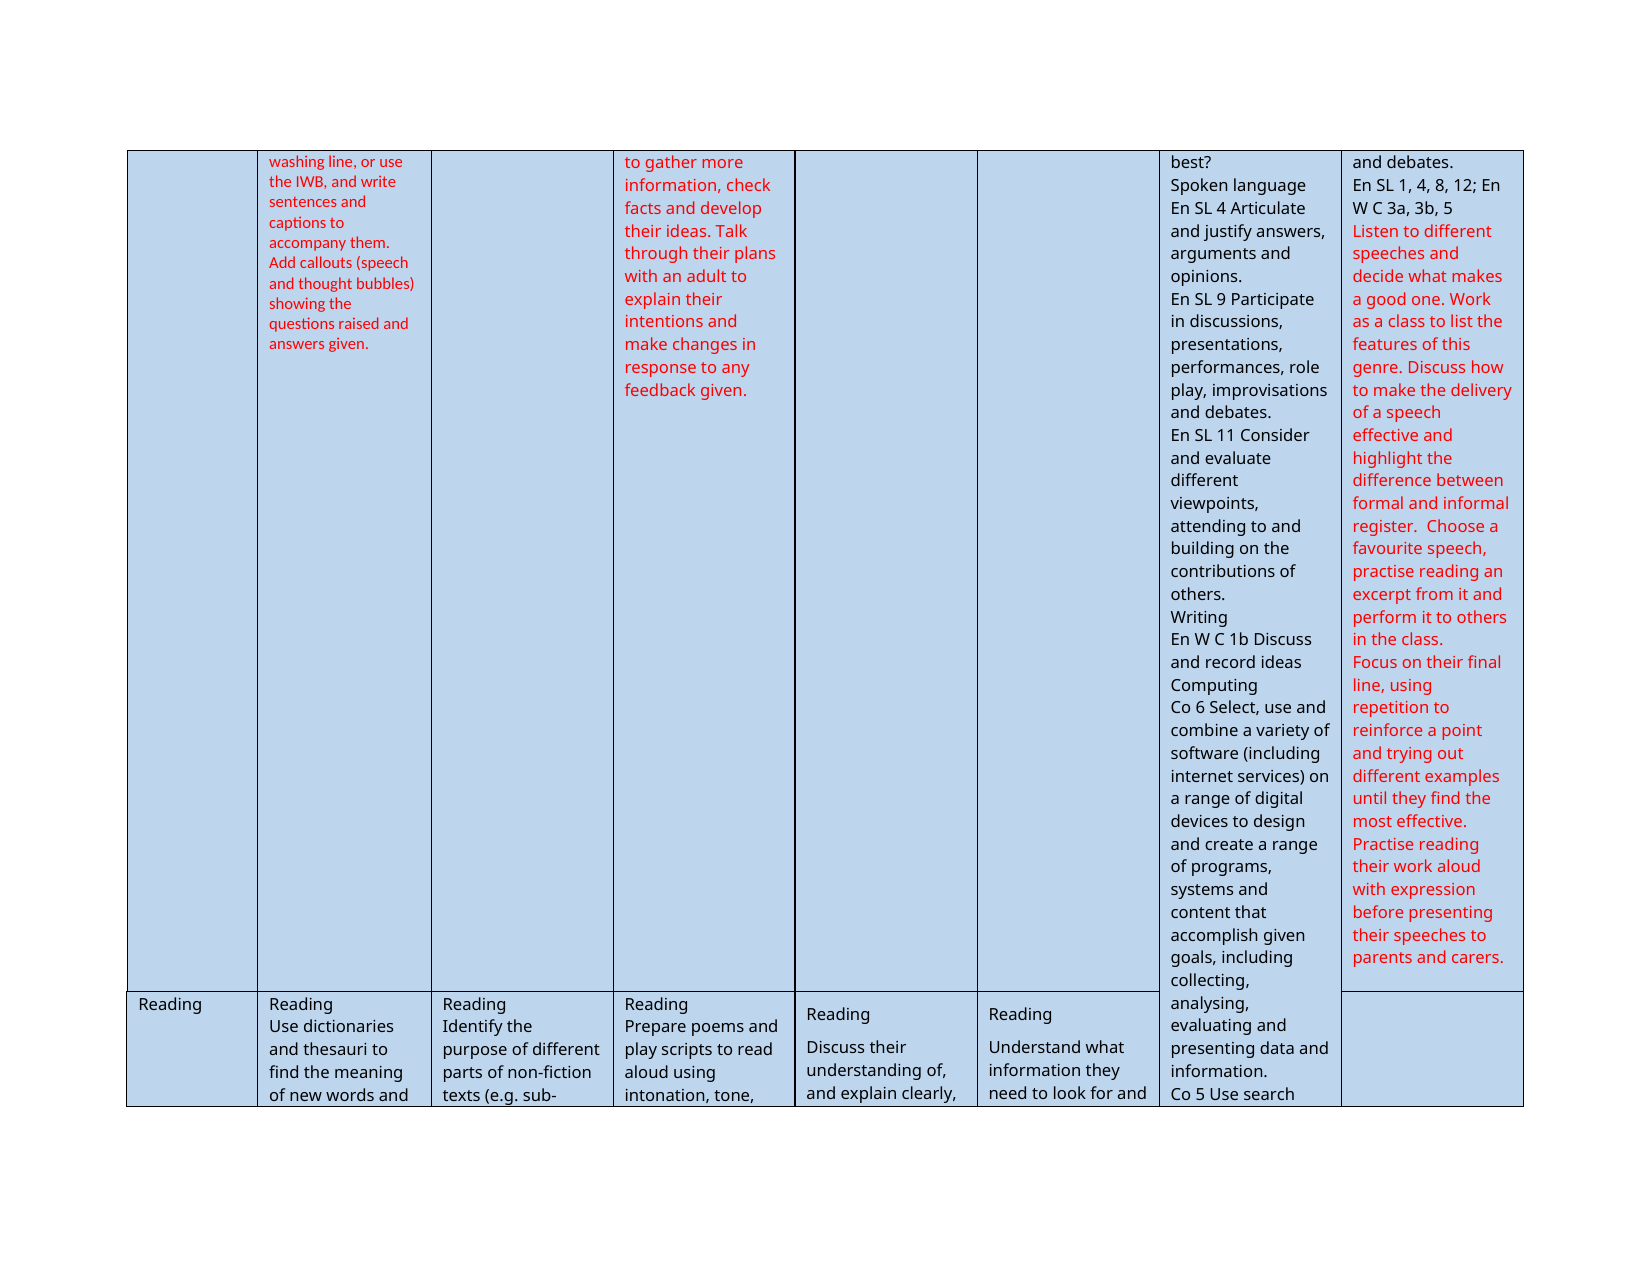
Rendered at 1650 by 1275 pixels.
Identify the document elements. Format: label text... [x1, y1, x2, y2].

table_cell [614, 992, 794, 1106]
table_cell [432, 992, 613, 1106]
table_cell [1342, 151, 1523, 991]
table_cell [128, 151, 257, 991]
table_cell Reading [127, 992, 257, 1106]
table_cell [1342, 992, 1523, 1106]
table_cell [796, 151, 977, 991]
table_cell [614, 151, 794, 991]
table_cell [796, 992, 977, 1106]
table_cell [258, 992, 431, 1106]
table_cell [978, 151, 1159, 991]
table_cell [432, 151, 613, 991]
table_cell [978, 992, 1159, 1106]
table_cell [258, 151, 431, 991]
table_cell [1160, 151, 1341, 1106]
